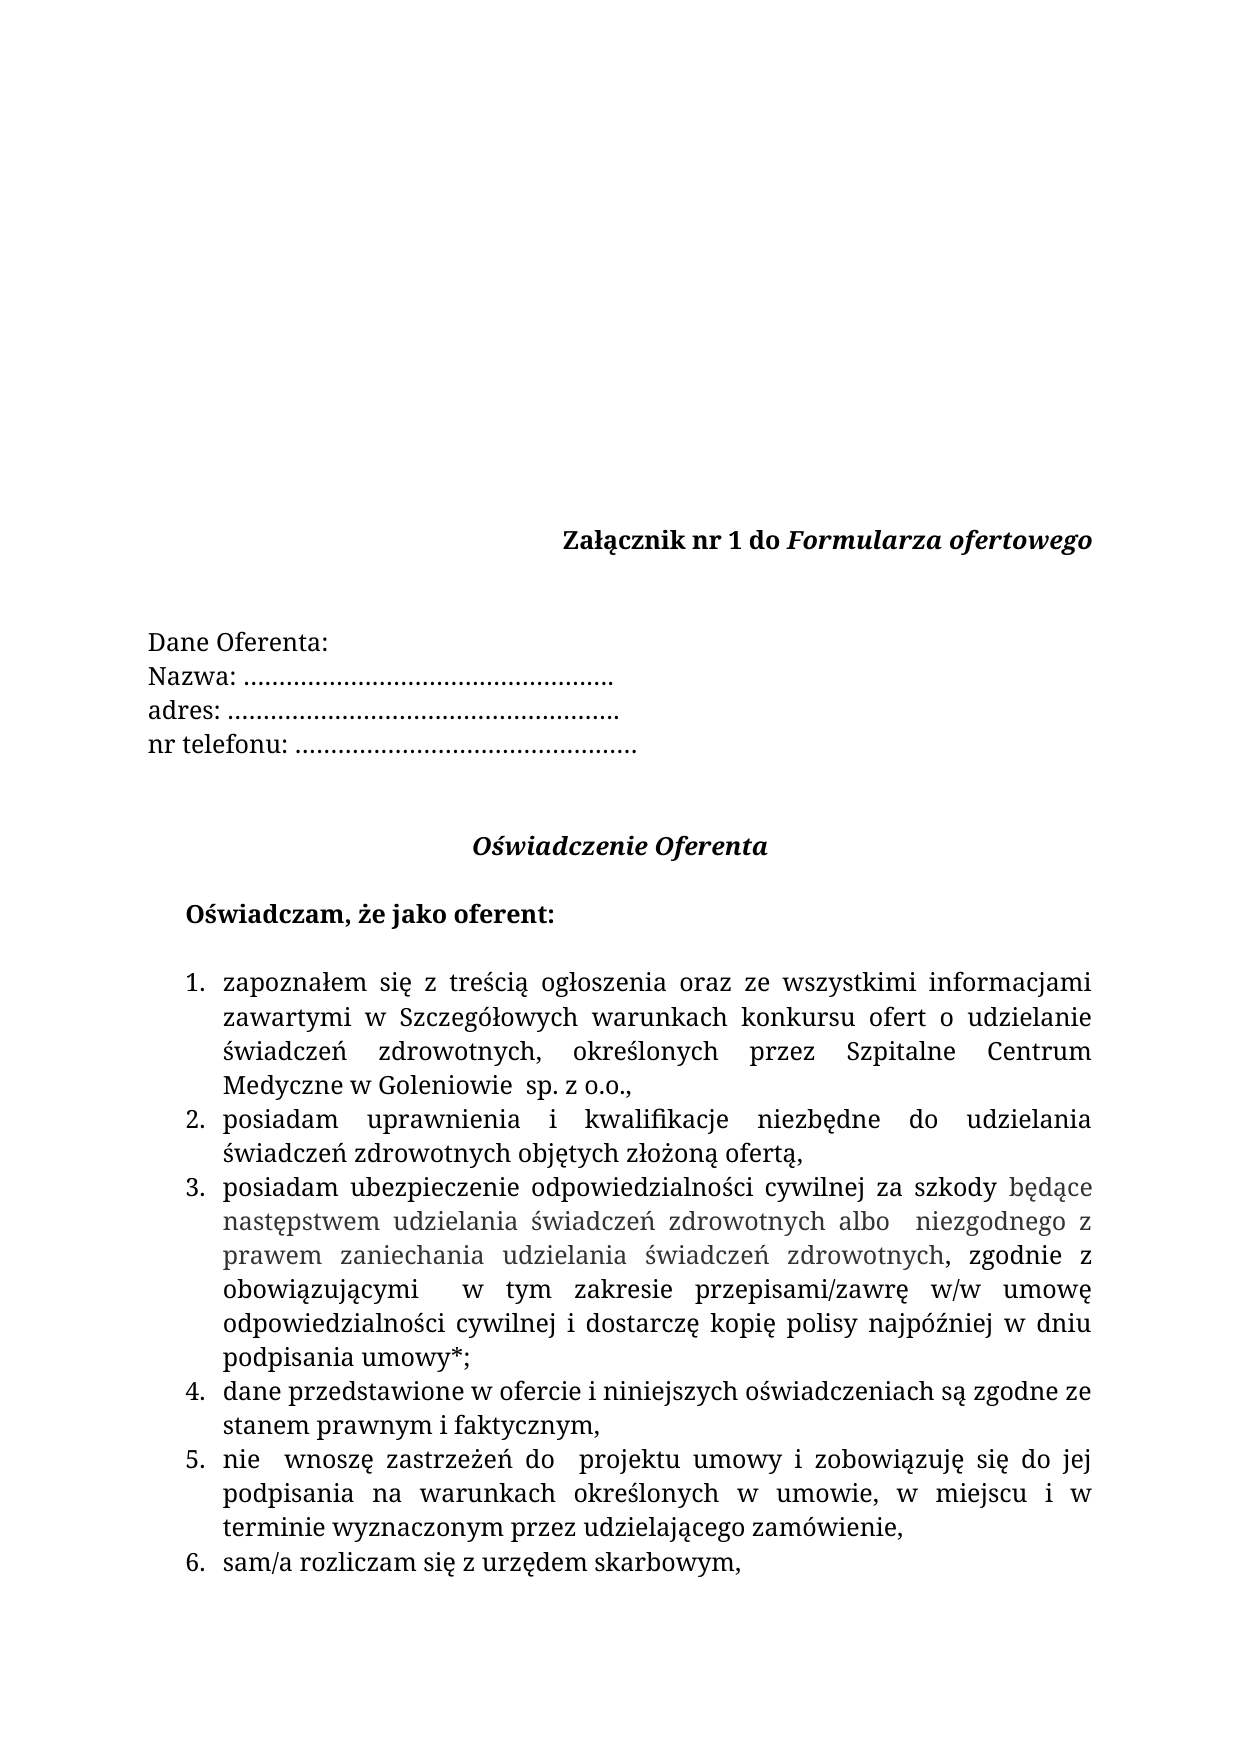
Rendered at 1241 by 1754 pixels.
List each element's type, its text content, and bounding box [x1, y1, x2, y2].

list dane przedstawione w ofercie i niniejszych oświadczeniach są zgodne ze stanem prawnym i faktycznym, [185, 1374, 1093, 1442]
subtitle Oświadczenie Oferenta [148, 829, 1093, 863]
text Załącznik nr 1 do Formularza ofertowego [148, 522, 1093, 556]
list zapoznałem się z treścią ogłoszenia oraz ze wszystkimi informacjami zawartymi w Szczegółowych warunkach konkursu ofert o udzielanie świadczeń zdrowotnych, określonych przez Szpitalne Centrum Medyczne w Goleniowie sp. z o.o., [185, 965, 1093, 1101]
list posiadam uprawnienia i kwalifikacje niezbędne do udzielania świadczeń zdrowotnych objętych złożoną ofertą, [185, 1101, 1093, 1169]
text adres: ………………………………………………. [148, 693, 1093, 727]
list posiadam ubezpieczenie odpowiedzialności cywilnej za szkody będące następstwem udzielania świadczeń zdrowotnych albo niezgodnego z prawem zaniechania udzielania świadczeń zdrowotnych, zgodnie z obowiązującymi w tym zakresie przepisami/zawrę w/w umowę odpowiedzialności cywilnej i dostarczę kopię polisy najpóźniej w dniu podpisania umowy*; [185, 1169, 1093, 1374]
list nie wnoszę zastrzeżeń do projektu umowy i zobowiązuję się do jej podpisania na warunkach określonych w umowie, w miejscu i w terminie wyznaczonym przez udzielającego zamówienie, [185, 1442, 1093, 1544]
text Dane Oferenta: [148, 624, 1093, 658]
text nr telefonu: ………………………………………… [148, 727, 1093, 761]
text Nazwa: ……………………………………………. [148, 658, 1093, 693]
list sam/a rozliczam się z urzędem skarbowym, [185, 1544, 1093, 1578]
text Oświadczam, że jako oferent: [185, 897, 1093, 931]
